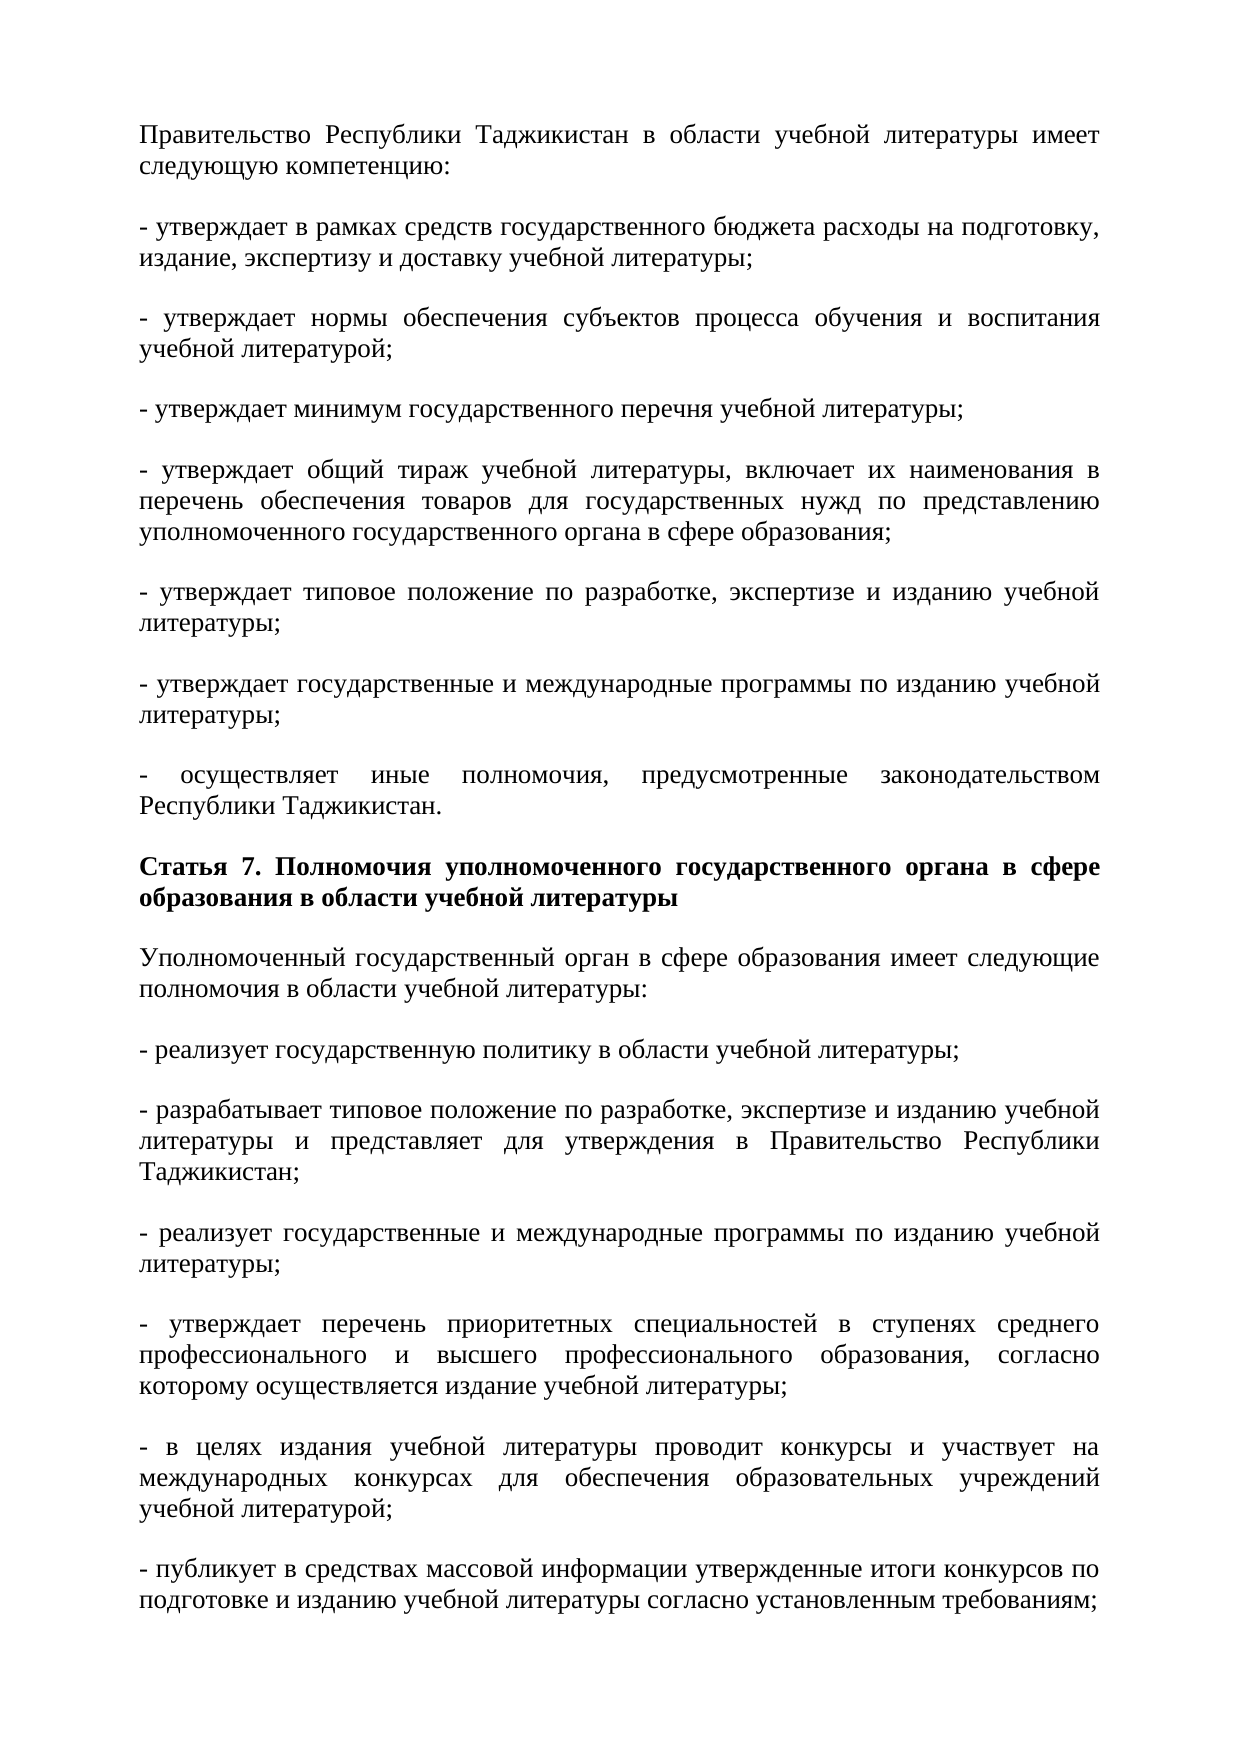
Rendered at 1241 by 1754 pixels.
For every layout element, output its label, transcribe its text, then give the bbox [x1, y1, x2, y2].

text - утверждает типовое положение по разработке, экспертизе и изданию учебной литературы; [139, 575, 1101, 638]
text - утверждает государственные и международные программы по изданию учебной литературы; [139, 667, 1101, 729]
text - реализует государственную политику в области учебной литературы; [139, 1033, 1101, 1064]
text - публикует в средствах массовой информации утвержденные итоги конкурсов по подготовке и изданию учебной литературы согласно установленным требованиям; [139, 1552, 1101, 1614]
text - в целях издания учебной литературы проводит конкурсы и участвует на международных конкурсах для обеспечения образовательных учреждений учебной литературой; [139, 1430, 1101, 1523]
text Уполномоченный государственный орган в сфере образования имеет следующие полномочия в области учебной литературы: [139, 941, 1101, 1003]
text - утверждает минимум государственного перечня учебной литературы; [139, 392, 1101, 424]
text - утверждает общий тираж учебной литературы, включает их наименования в перечень обеспечения товаров для государственных нужд по представлению уполномоченного государственного органа в сфере образования; [139, 453, 1101, 546]
text - утверждает перечень приоритетных специальностей в ступенях среднего профессионального и высшего профессионального образования, согласно которому осуществляется издание учебной литературы; [139, 1307, 1101, 1401]
text - реализует государственные и международные программы по изданию учебной литературы; [139, 1216, 1101, 1278]
text Статья 7. Полномочия уполномоченного государственного органа в сфере образования в области учебной литературы [139, 850, 1101, 912]
text - утверждает нормы обеспечения субъектов процесса обучения и воспитания учебной литературой; [139, 301, 1101, 363]
text - осуществляет иные полномочия, предусмотренные законодательством Республики Таджикистан. [139, 758, 1101, 821]
text - разрабатывает типовое положение по разработке, экспертизе и изданию учебной литературы и представляет для утверждения в Правительство Республики Таджикистан; [139, 1093, 1101, 1186]
text - утверждает в рамках средств государственного бюджета расходы на подготовку, издание, экспертизу и доставку учебной литературы; [139, 209, 1101, 272]
text Правительство Республики Таджикистан в области учебной литературы имеет следующую компетенцию: [139, 118, 1101, 180]
